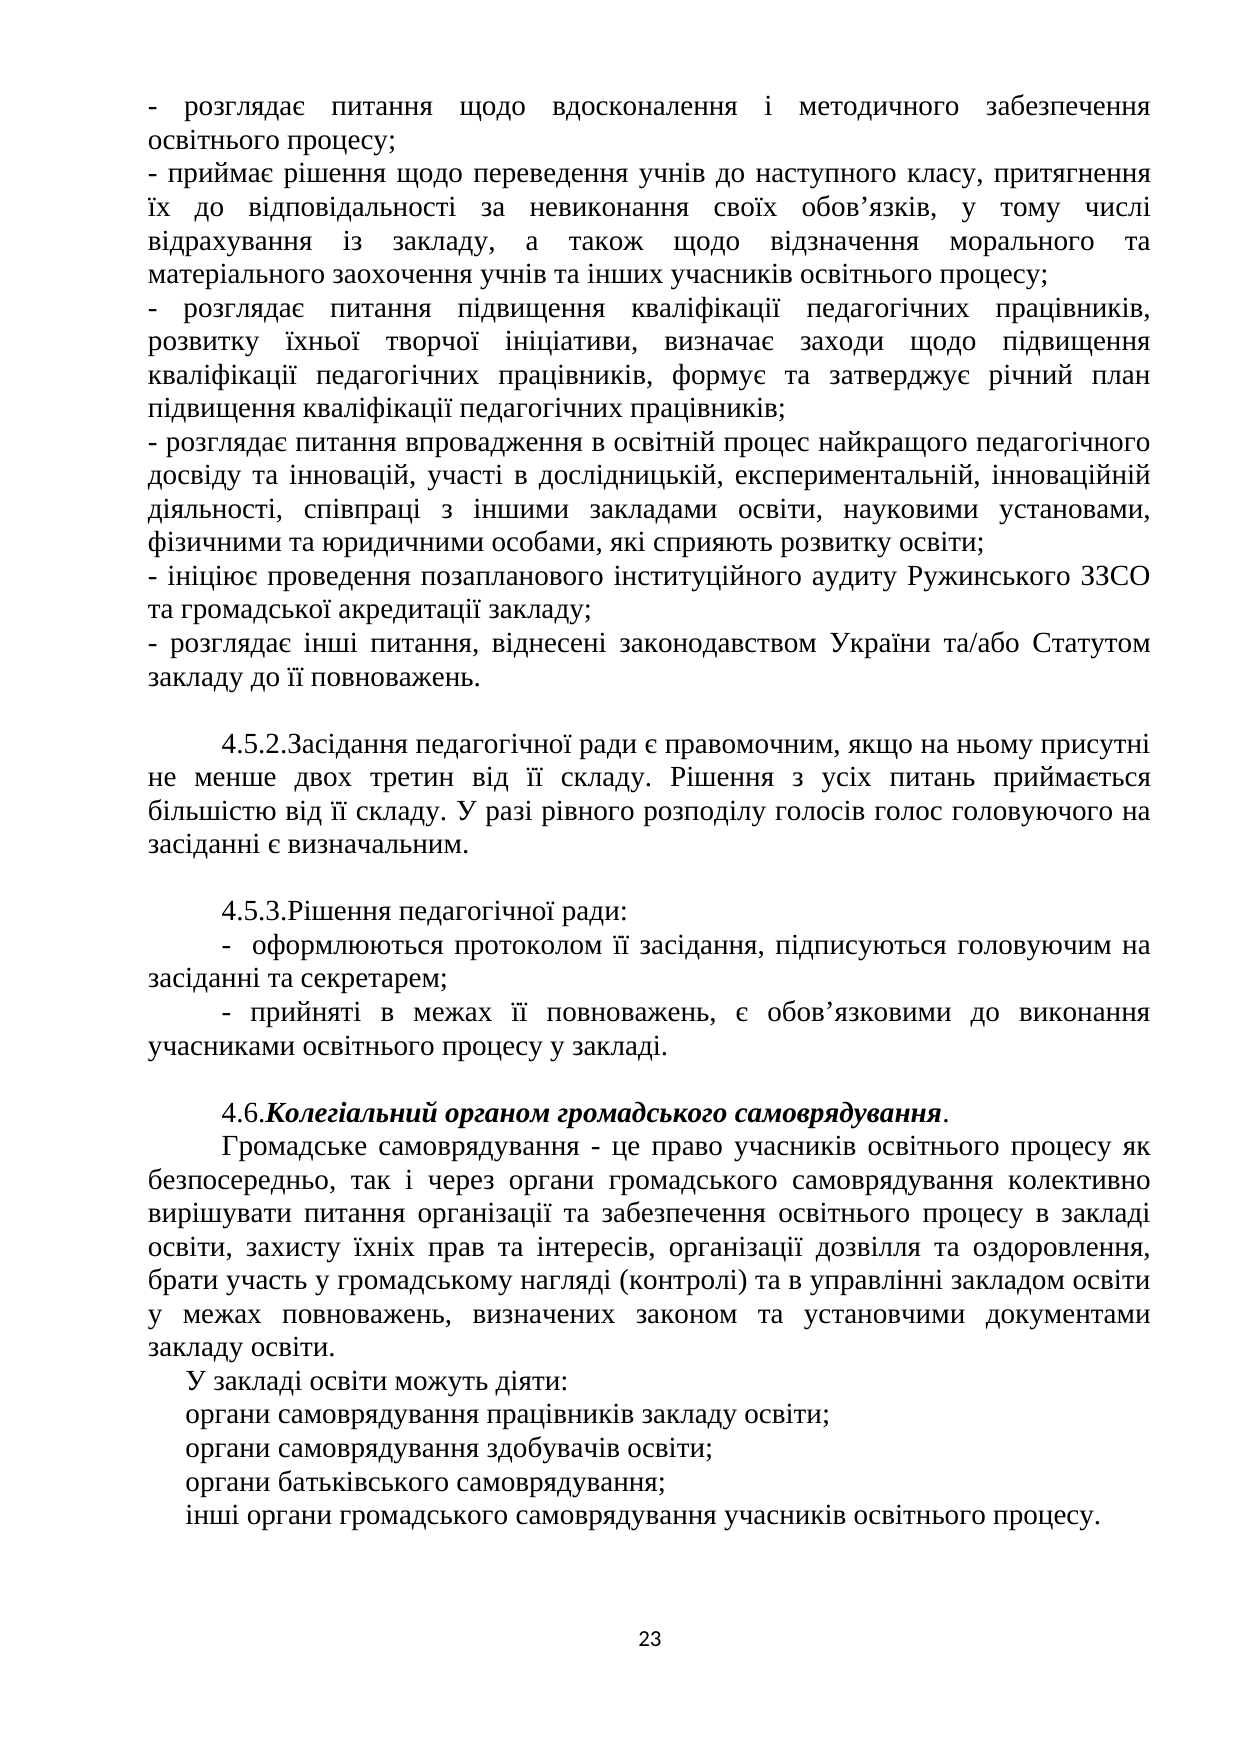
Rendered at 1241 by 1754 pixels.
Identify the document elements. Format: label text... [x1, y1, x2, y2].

text - ініціює проведення позапланового інституційного аудиту Ружинського ЗЗСО та громадської акредитації закладу; [148, 558, 1152, 625]
text інші органи громадського самоврядування учасників освітнього процесу. [148, 1497, 1152, 1531]
text - розглядає питання підвищення кваліфікації педагогічних працівників, розвитку їхньої творчої ініціативи, визначає заходи щодо підвищення кваліфікації педагогічних працівників, формує та затверджує річний план підвищення кваліфікації педагогічних працівників; [148, 290, 1152, 424]
text органи самоврядування працівників закладу освіти; [148, 1397, 1152, 1430]
text органи батьківського самоврядування; [148, 1464, 1152, 1497]
text У закладі освіти можуть діяти: [148, 1363, 1152, 1397]
text - розглядає питання впровадження в освітній процес найкращого педагогічного досвіду та інновацій, участі в дослідницькій, експериментальній, інноваційній діяльності, співпраці з іншими закладами освіти, науковими установами, фізичними та юридичними особами, які сприяють розвитку освіти; [148, 424, 1152, 558]
text - розглядає інші питання, віднесені законодавством України та/або Статутом закладу до її повноважень. [148, 625, 1152, 692]
text - розглядає питання щодо вдосконалення і методичного забезпечення освітнього процесу; [148, 88, 1152, 156]
text - прийняті в межах її повноважень, є обов’язковими до виконання учасниками освітнього процесу у закладі. [148, 994, 1152, 1061]
text Громадське самоврядування - це право учасників освітнього процесу як безпосередньо, так і через органи громадського самоврядування колективно вирішувати питання організації та забезпечення освітнього процесу в закладі освіти, захисту їхніх прав та інтересів, організації дозвілля та оздоровлення, брати участь у громадському нагляді (контролі) та в управлінні закладом освіти у межах повноважень, визначених законом та установчими документами закладу освіти. [148, 1128, 1152, 1363]
text 4.5.3.Рішення педагогічної ради: [148, 893, 1152, 927]
text - оформлюються протоколом її засідання, підписуються головуючим на засіданні та секретарем; [148, 927, 1152, 994]
text органи самоврядування здобувачів освіти; [148, 1430, 1152, 1464]
text 4.5.2.Засідання педагогічної ради є правомочним, якщо на ньому присутні не менше двох третин від її складу. Рішення з усіх питань приймається більшістю від її складу. У разі рівного розподілу голосів голос головуючого на засіданні є визначальним. [148, 726, 1152, 860]
text - приймає рішення щодо переведення учнів до наступного класу, притягнення їх до відповідальності за невиконання своїх обов’язків, у тому числі відрахування із закладу, а також щодо відзначення морального та матеріального заохочення учнів та інших учасників освітнього процесу; [148, 156, 1152, 290]
text 4.6.Колегіальний органом громадського самоврядування. [148, 1095, 1152, 1128]
